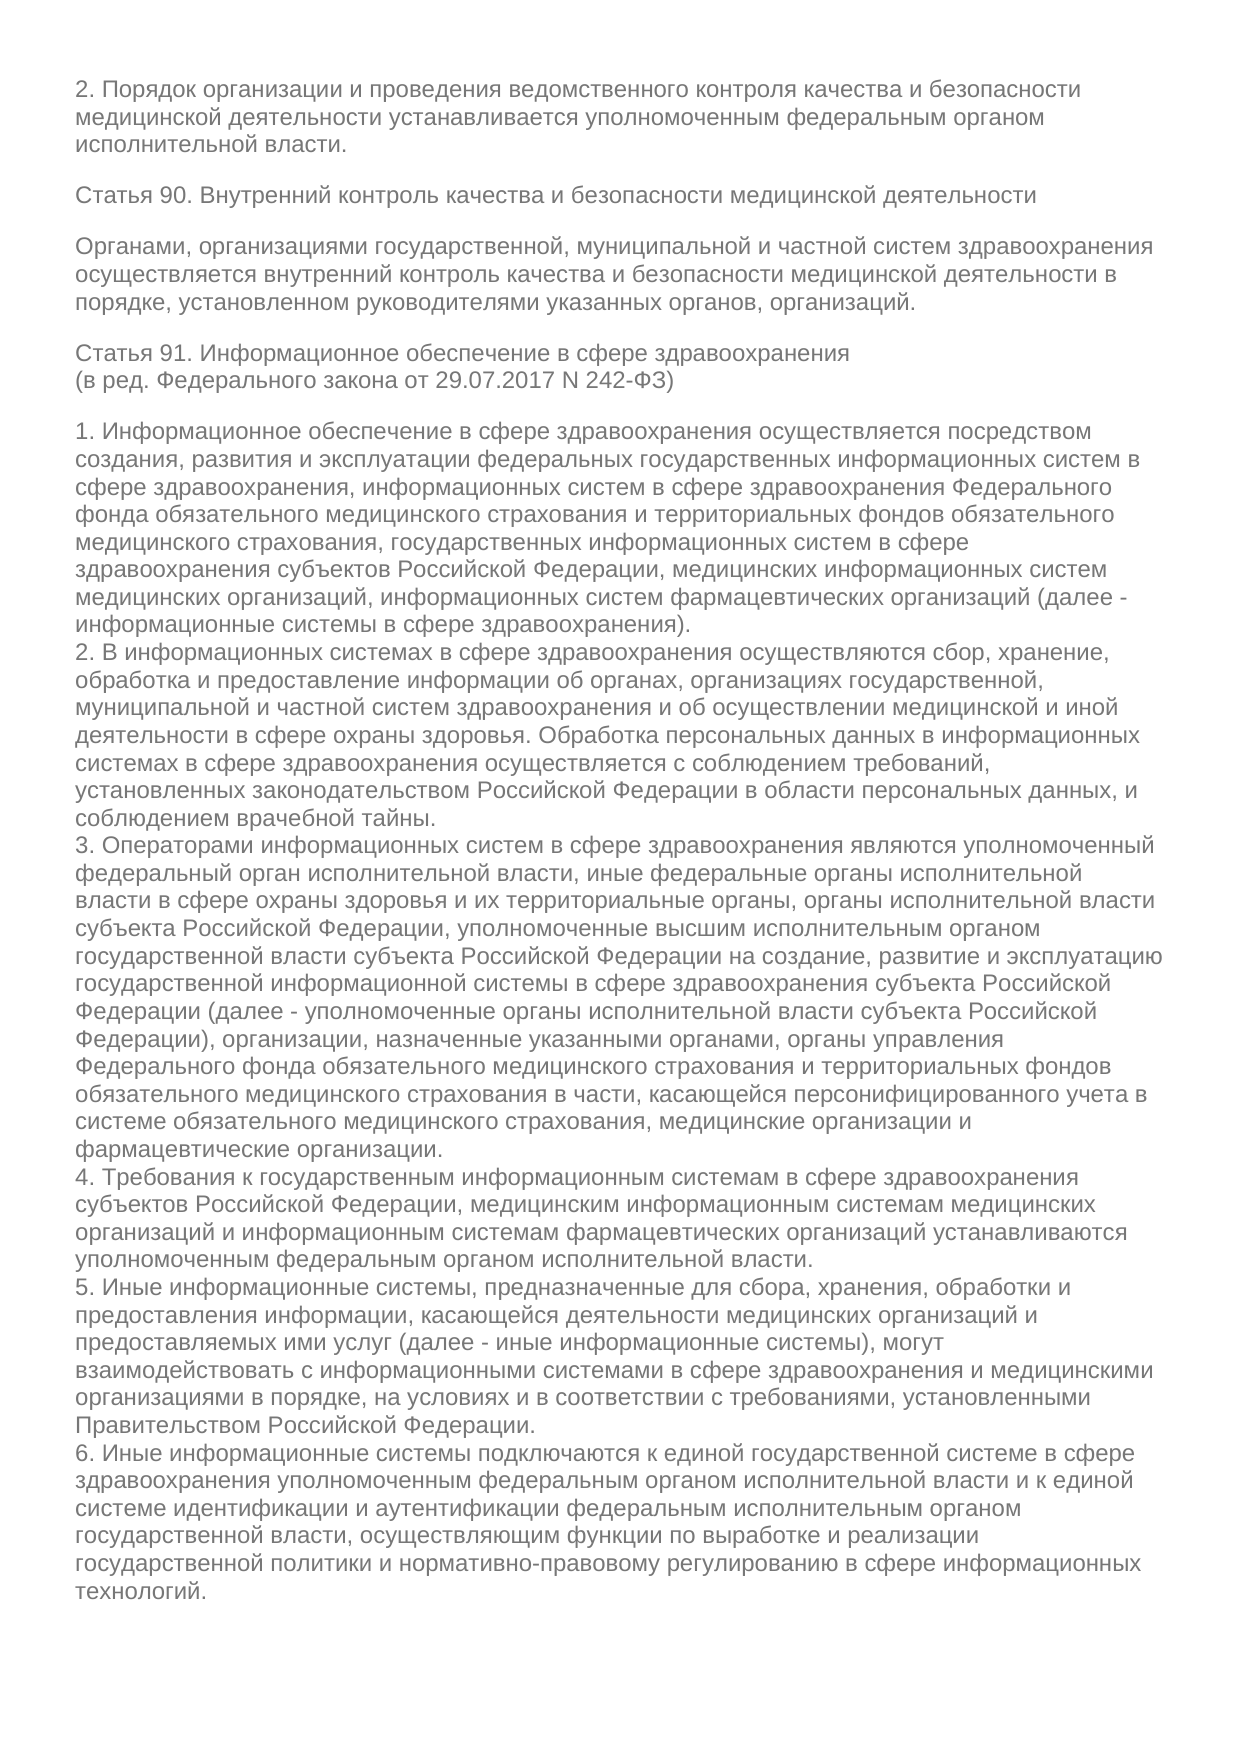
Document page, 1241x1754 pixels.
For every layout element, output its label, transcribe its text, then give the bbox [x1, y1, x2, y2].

text 1. Информационное обеспечение в сфере здравоохранения осуществляется посредством создания, развития и эксплуатации федеральных государственных информационных систем в сфере здравоохранения, информационных систем в сфере здравоохранения Федерального фонда обязательного медицинского страхования и территориальных фондов обязательного медицинского страхования, государственных информационных систем в сфере здравоохранения субъектов Российской Федерации, медицинских информационных систем медицинских организаций, информационных систем фармацевтических организаций (далее - информационные системы в сфере здравоохранения). 2. В информационных системах в сфере здравоохранения осуществляются сбор, хранение, обработка и предоставление информации об органах, организациях государственной, муниципальной и частной систем здравоохранения и об осуществлении медицинской и иной деятельности в сфере охраны здоровья. Обработка персональных данных в информационных системах в сфере здравоохранения осуществляется с соблюдением требований, установленных законодательством Российской Федерации в области персональных данных, и соблюдением врачебной тайны. 3. Операторами информационных систем в сфере здравоохранения являются уполномоченный федеральный орган исполнительной власти, иные федеральные органы исполнительной власти в сфере охраны здоровья и их территориальные органы, органы исполнительной власти субъекта Российской Федерации, уполномоченные высшим исполнительным органом государственной власти субъекта Российской Федерации на создание, развитие и эксплуатацию государственной информационной системы в сфере здравоохранения субъекта Российской Федерации (далее - уполномоченные органы исполнительной власти субъекта Российской Федерации), организации, назначенные указанными органами, органы управления Федерального фонда обязательного медицинского страхования и территориальных фондов обязательного медицинского страхования в части, касающейся персонифицированного учета в системе обязательного медицинского страхования, медицинские организации и фармацевтические организации. 4. Требования к государственным информационным системам в сфере здравоохранения субъектов Российской Федерации, медицинским информационным системам медицинских организаций и информационным системам фармацевтических организаций устанавливаются уполномоченным федеральным органом исполнительной власти. 5. Иные информационные системы, предназначенные для сбора, хранения, обработки и предоставления информации, касающейся деятельности медицинских организаций и предоставляемых ими услуг (далее - иные информационные системы), могут взаимодействовать с информационными системами в сфере здравоохранения и медицинскими организациями в порядке, на условиях и в соответствии с требованиями, установленными Правительством Российской Федерации. 6. Иные информационные системы подключаются к единой государственной системе в сфере здравоохранения уполномоченным федеральным органом исполнительной власти и к единой системе идентификации и аутентификации федеральным исполнительным органом государственной власти, осуществляющим функции по выработке и реализации государственной политики и нормативно-правовому регулированию в сфере информационных технологий. [75, 417, 1165, 1604]
text Органами, организациями государственной, муниципальной и частной систем здравоохранения осуществляется внутренний контроль качества и безопасности медицинской деятельности в порядке, установленном руководителями указанных органов, организаций. [75, 232, 1165, 315]
text Статья 91. Информационное обеспечение в сфере здравоохранения (в ред. Федерального закона от 29.07.2017 N 242-ФЗ) [75, 338, 1165, 394]
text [75, 75, 1165, 158]
text Статья 90. Внутренний контроль качества и безопасности медицинской деятельности [75, 181, 1165, 209]
